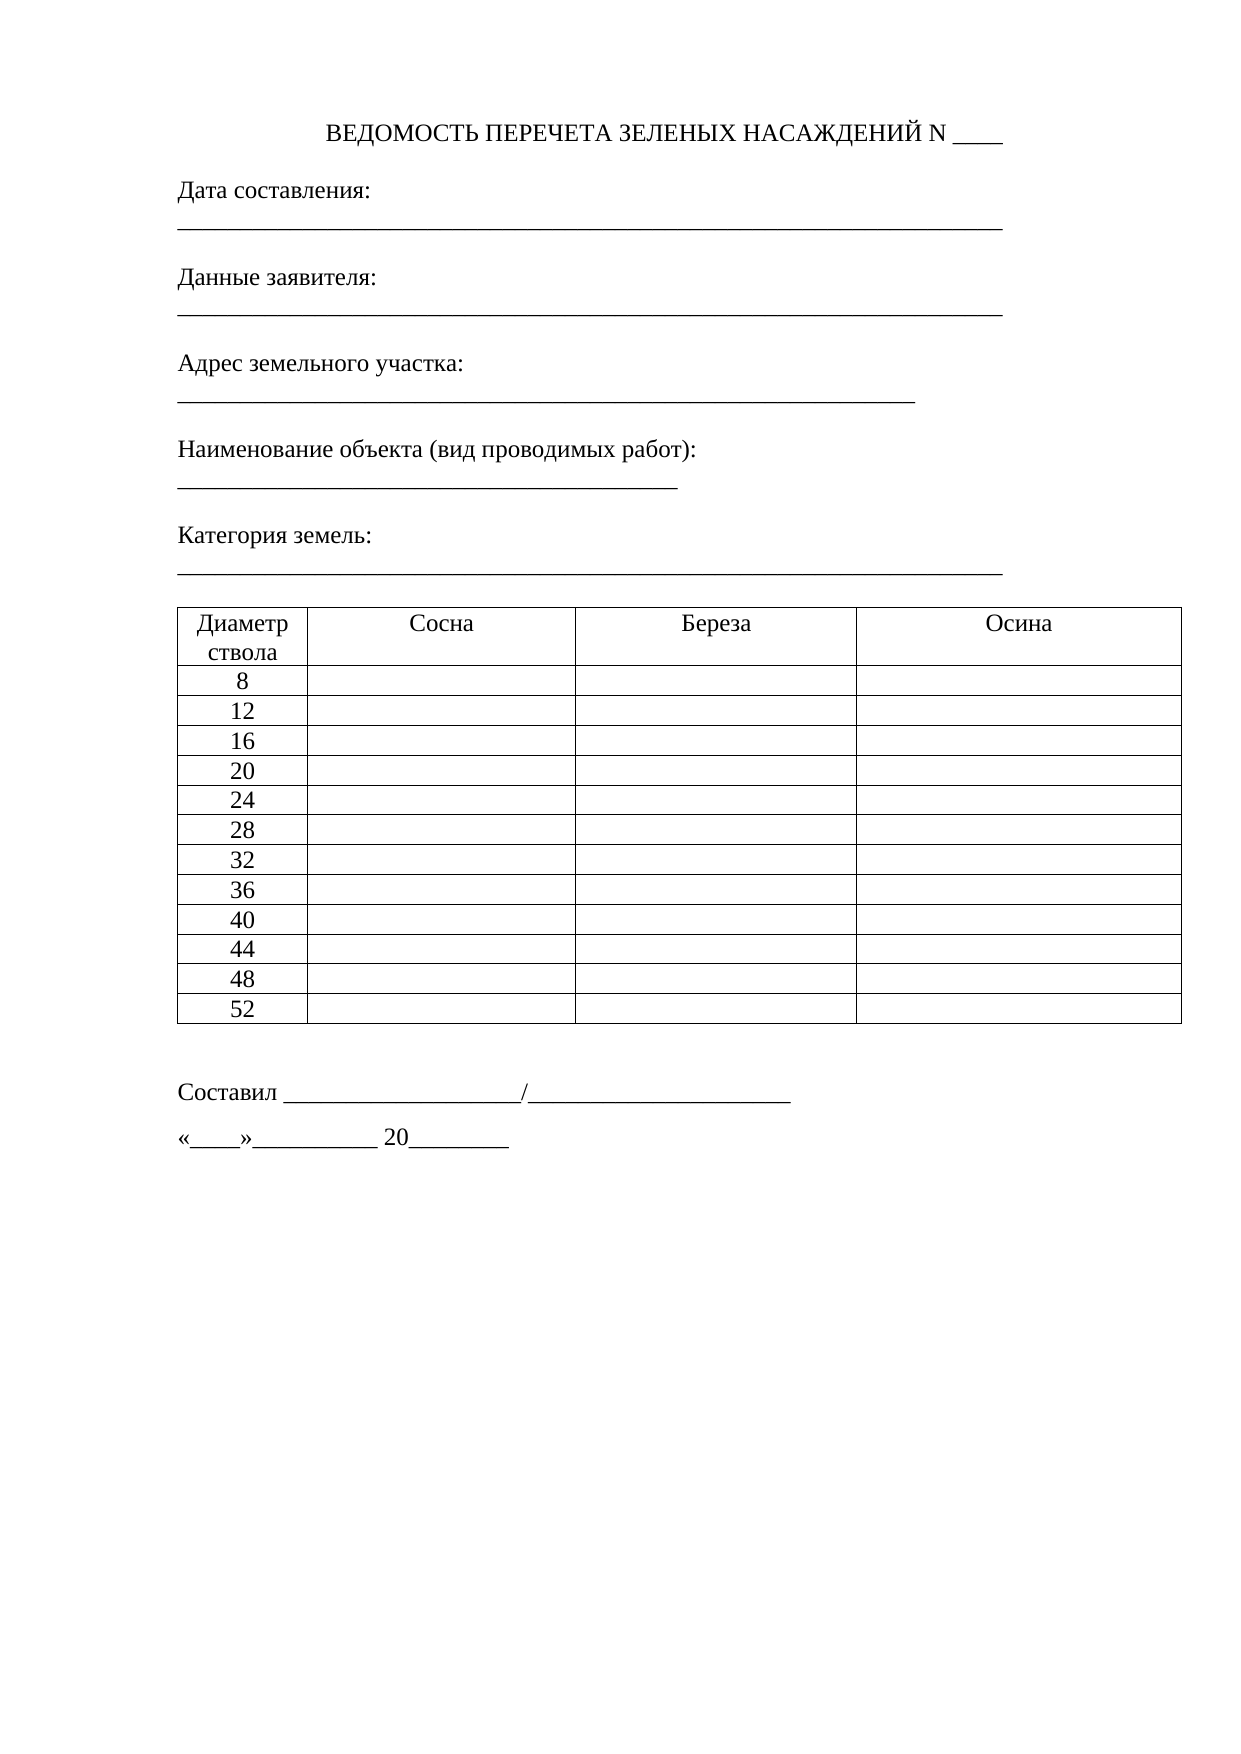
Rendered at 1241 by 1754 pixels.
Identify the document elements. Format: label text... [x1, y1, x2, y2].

table_header Береза [576, 608, 856, 665]
text Категория земель: __________________________________________________________________ [177, 521, 1152, 578]
table_cell 32 [178, 845, 307, 874]
table_cell [576, 696, 856, 725]
table_cell [576, 845, 856, 874]
table_header Диаметр ствола [178, 608, 307, 665]
table_cell [308, 666, 575, 695]
table_cell [308, 935, 575, 963]
table_cell [308, 994, 575, 1023]
text ВЕДОМОСТЬ ПЕРЕЧЕТА ЗЕЛЕНЫХ НАСАЖДЕНИЙ N ____ [177, 118, 1152, 147]
table_cell [308, 964, 575, 993]
text Адрес земельного участка: ___________________________________________________________ [177, 348, 1152, 406]
text Дата составления: __________________________________________________________________ [177, 176, 1152, 233]
table_cell 36 [178, 875, 307, 904]
table_cell [576, 666, 856, 695]
table_cell [857, 815, 1181, 844]
table_cell 8 [178, 666, 307, 695]
table_cell [308, 845, 575, 874]
table_header Сосна [308, 608, 575, 665]
table_cell [576, 815, 856, 844]
text Данные заявителя: __________________________________________________________________ [177, 262, 1152, 319]
table_cell 28 [178, 815, 307, 844]
table_cell 24 [178, 786, 307, 814]
table_cell [308, 726, 575, 755]
table_cell [857, 726, 1181, 755]
table_cell [576, 964, 856, 993]
table_cell [857, 666, 1181, 695]
table_cell [308, 875, 575, 904]
table_cell [857, 696, 1181, 725]
table_cell [576, 905, 856, 933]
table_cell 16 [178, 726, 307, 755]
table_cell [308, 756, 575, 784]
text Составил ___________________/_____________________ [177, 1077, 1152, 1105]
table_cell 12 [178, 696, 307, 725]
table_cell [857, 875, 1181, 904]
table_cell [576, 935, 856, 963]
table_cell [857, 845, 1181, 874]
text «____»__________ 20________ [177, 1122, 1152, 1151]
table_cell [857, 994, 1181, 1023]
table_cell [308, 815, 575, 844]
text Наименование объекта (вид проводимых работ): ________________________________________ [177, 434, 1152, 492]
table_cell [857, 786, 1181, 814]
table_cell 20 [178, 756, 307, 784]
table_cell [308, 786, 575, 814]
table_header Осина [857, 608, 1181, 665]
table_cell [308, 905, 575, 933]
table_cell [576, 786, 856, 814]
table_cell [857, 964, 1181, 993]
table_cell [857, 756, 1181, 784]
table_cell [576, 756, 856, 784]
table_cell [308, 696, 575, 725]
table_cell [576, 994, 856, 1023]
table_cell [576, 726, 856, 755]
table_cell [576, 875, 856, 904]
table_cell 40 [178, 905, 307, 933]
table_cell [857, 935, 1181, 963]
table_cell 52 [178, 994, 307, 1023]
table_cell 48 [178, 964, 307, 993]
table_cell 44 [178, 935, 307, 963]
table_cell [857, 905, 1181, 933]
